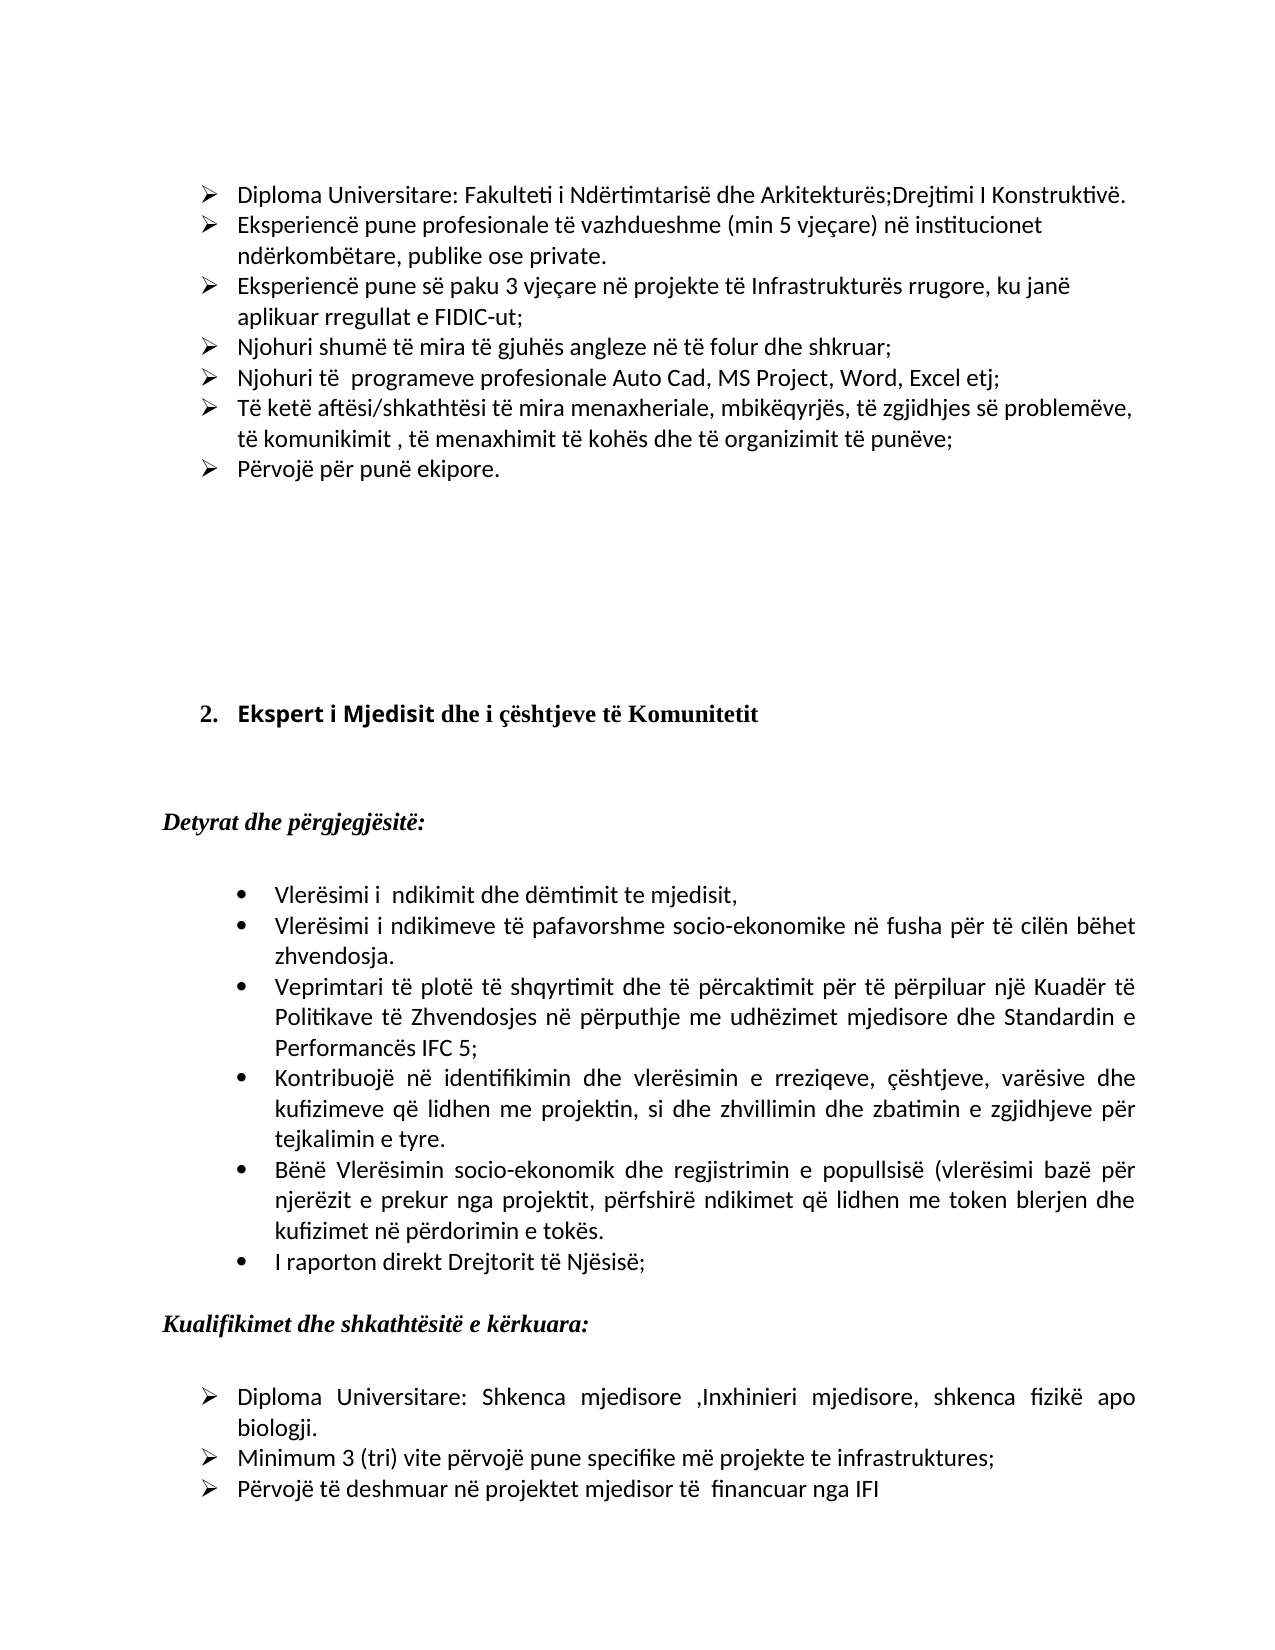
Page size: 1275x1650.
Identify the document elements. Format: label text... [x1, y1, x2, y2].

text Kualifikimet dhe shkathtësitë e kërkuara: [162, 1309, 1137, 1338]
list Minimum 3 (tri) vite përvojë pune specifike më projekte te infrastruktures; [199, 1442, 1137, 1473]
list Bënë Vlerësimin socio-ekonomik dhe regjistrimin e popullsisë (vlerësimi bazë për njerëzit e prekur nga projektit, përfshirë ndikimet që lidhen me token blerjen dhe kufizimet në përdorimin e tokës. [237, 1154, 1137, 1246]
list Njohuri shumë të mira të gjuhës angleze në të folur dhe shkruar; [199, 331, 1137, 362]
list Veprimtari të plotë të shqyrtimit dhe të përcaktimit për të përpiluar një Kuadër të Politikave të Zhvendosjes në përputhje me udhëzimet mjedisore dhe Standardin e Performancës IFC 5; [237, 971, 1137, 1062]
list Njohuri të programeve profesionale Auto Cad, MS Project, Word, Excel etj; [199, 362, 1137, 392]
list I raporton direkt Drejtorit të Njësisë; [237, 1246, 1137, 1276]
list Diploma Universitare: Shkenca mjedisore ,Inxhinieri mjedisore, shkenca fizikë apo biologji. [199, 1381, 1137, 1442]
list Përvojë për punë ekipore. [199, 453, 1137, 484]
list Të ketë aftësi/shkathtësi të mira menaxheriale, mbikëqyrjës, të zgjidhjes së problemëve, të komunikimit , të menaxhimit të kohës dhe të organizimit të punëve; [199, 392, 1137, 453]
list Kontribuojë në identifikimin dhe vlerësimin e rreziqeve, çështjeve, varësive dhe kufizimeve që lidhen me projektin, si dhe zhvillimin dhe zbatimin e zgjidhjeve për tejkalimin e tyre. [237, 1062, 1137, 1154]
list Eksperiencë pune së paku 3 vjeçare në projekte të Infrastrukturës rrugore, ku janë aplikuar rregullat e FIDIC-ut; [199, 270, 1137, 331]
list Vlerësimi i ndikimit dhe dëmtimit te mjedisit, [237, 879, 1137, 910]
list Diploma Universitare: Fakulteti i Ndërtimtarisë dhe Arkitekturës;Drejtimi I Konstruktivë. [199, 179, 1137, 209]
list Ekspert i Mjedisit dhe i çështjeve të Komunitetit [199, 698, 1137, 729]
list Përvojë të deshmuar në projektet mjedisor të financuar nga IFI [199, 1473, 1137, 1503]
list Eksperiencë pune profesionale të vazhdueshme (min 5 vjeçare) në institucionet ndërkombëtare, publike ose private. [199, 209, 1137, 270]
list Vlerësimi i ndikimeve të pafavorshme socio-ekonomike në fusha për të cilën bëhet zhvendosja. [237, 910, 1137, 971]
text Detyrat dhe përgjegjësitë: [162, 807, 1137, 836]
